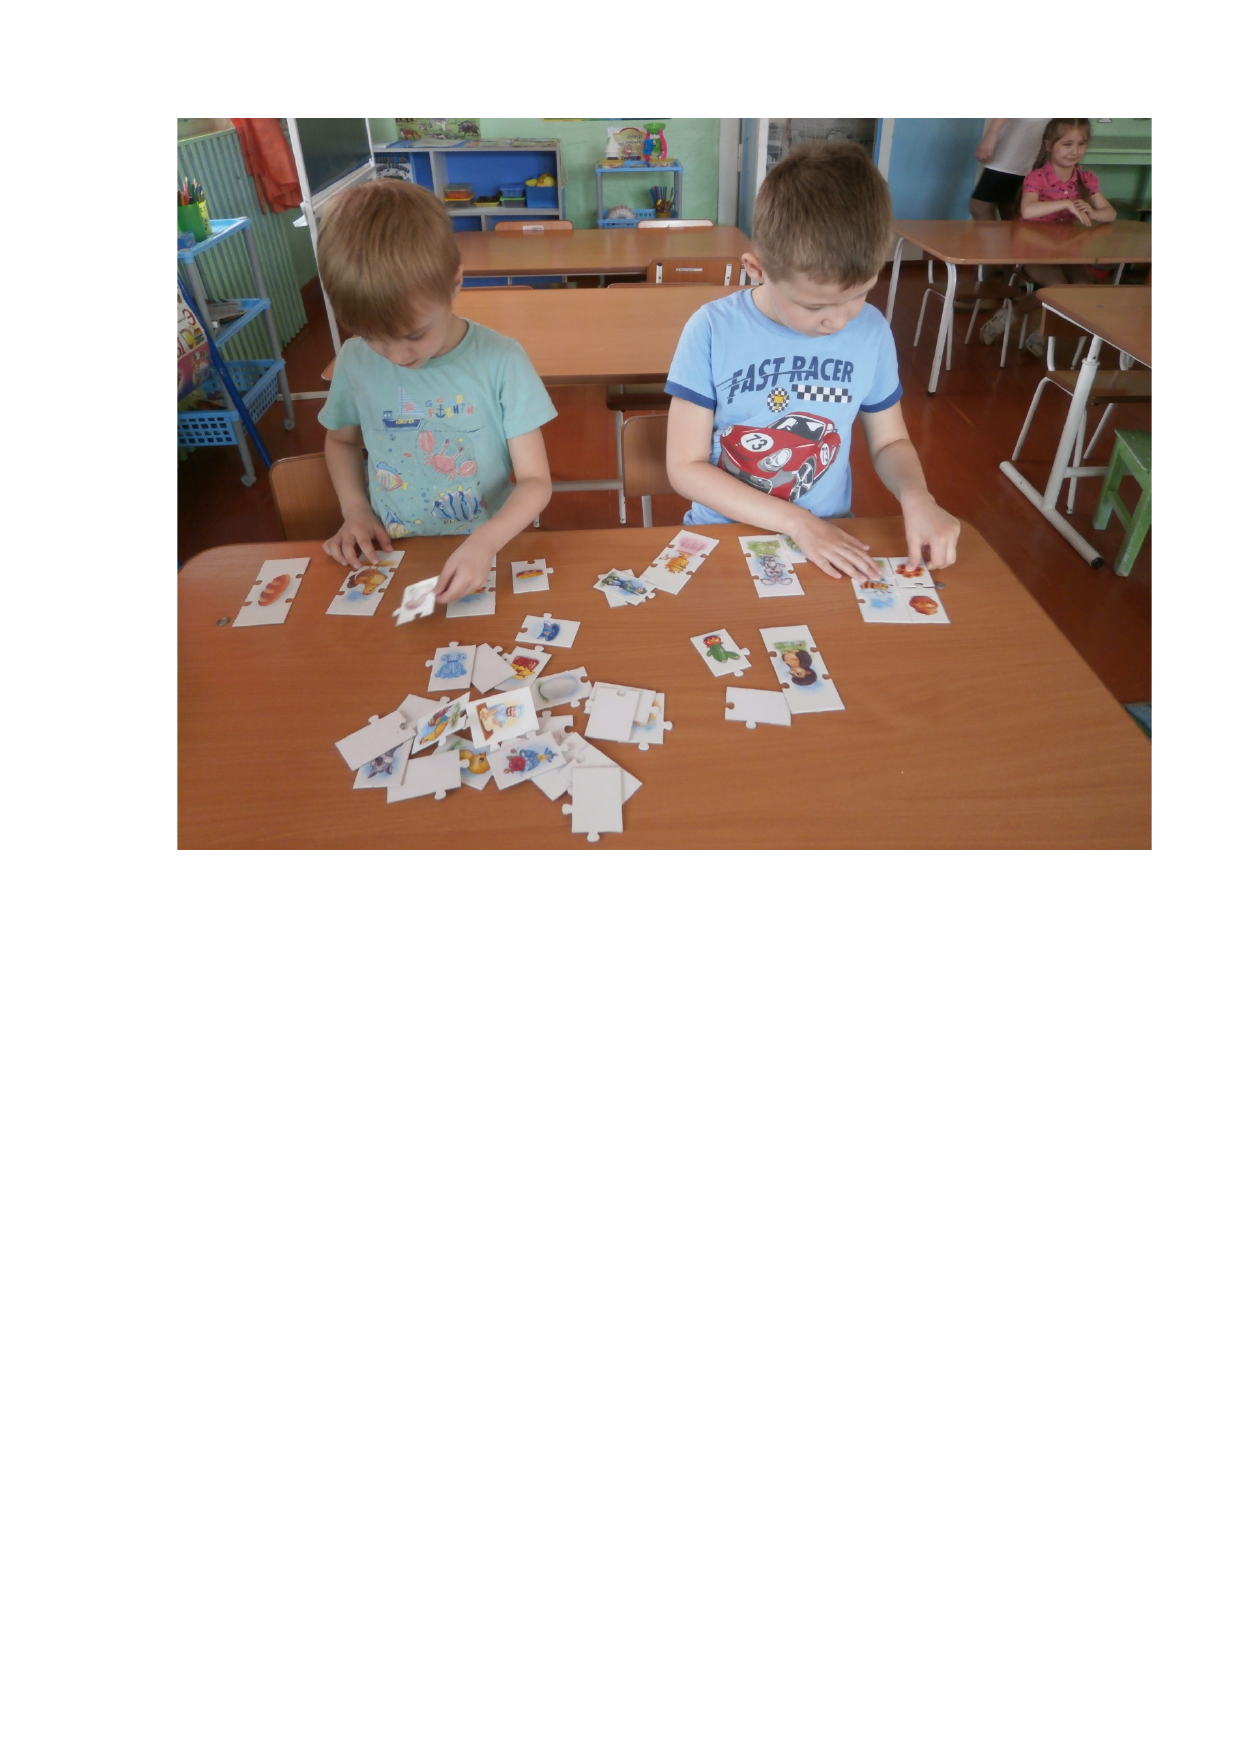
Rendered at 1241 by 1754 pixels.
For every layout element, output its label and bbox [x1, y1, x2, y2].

picture [177, 118, 1152, 850]
